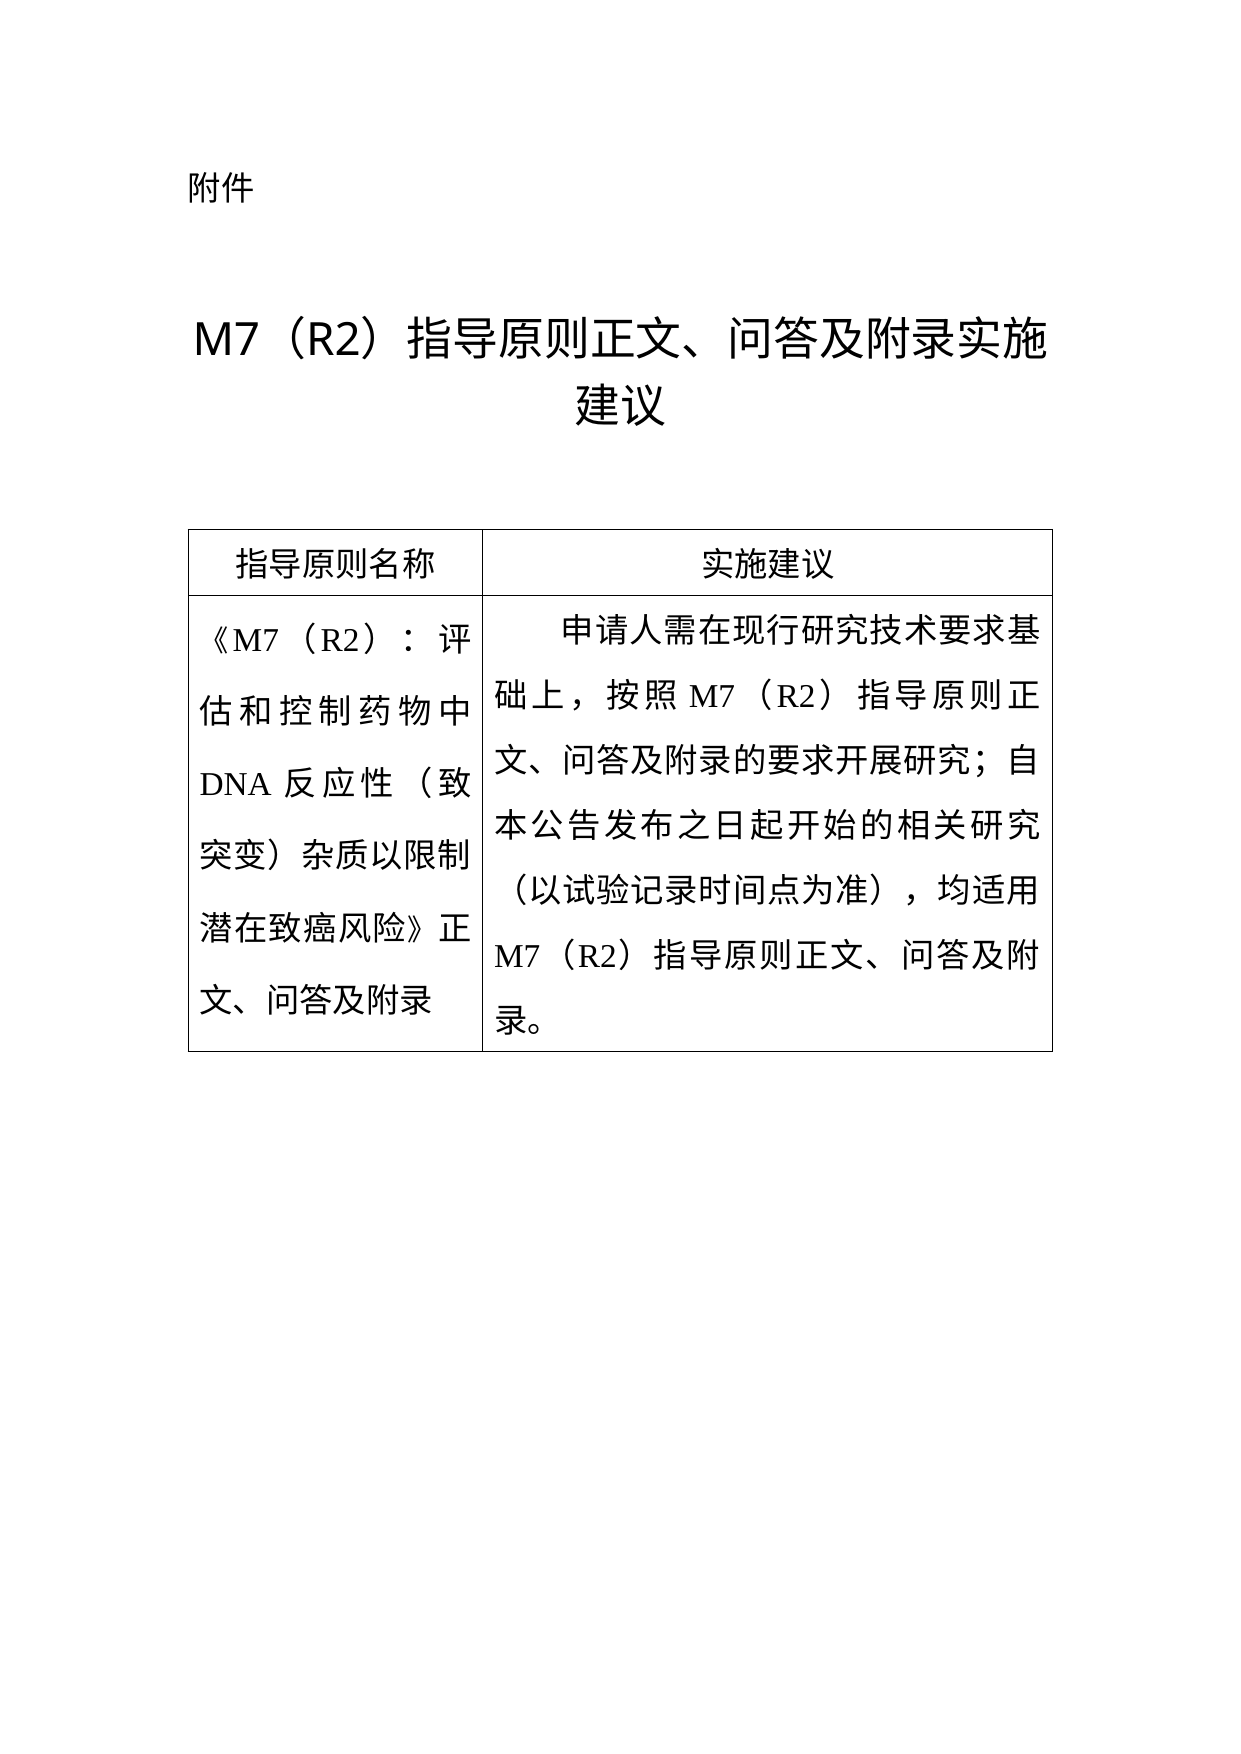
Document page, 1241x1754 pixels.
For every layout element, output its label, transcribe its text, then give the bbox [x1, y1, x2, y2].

table_header 指导原则名称 [189, 530, 482, 595]
table_header 实施建议 [483, 530, 1052, 595]
table_cell 《M7（R2）：评估和控制药物中DNA反应性（致突变）杂质以限制潜在致癌风险》正文、问答及附录 [189, 596, 482, 1051]
text 附件 [187, 162, 1053, 210]
text M7（R2）指导原则正文、问答及附录实施建议 [187, 302, 1053, 435]
table_cell 申请人需在现行研究技术要求基础上，按照M7（R2）指导原则正文、问答及附录的要求开展研究；自本公告发布之日起开始的相关研究（以试验记录时间点为准），均适用M7（R2）指导原则正文、问答及附录。 [483, 596, 1052, 1051]
